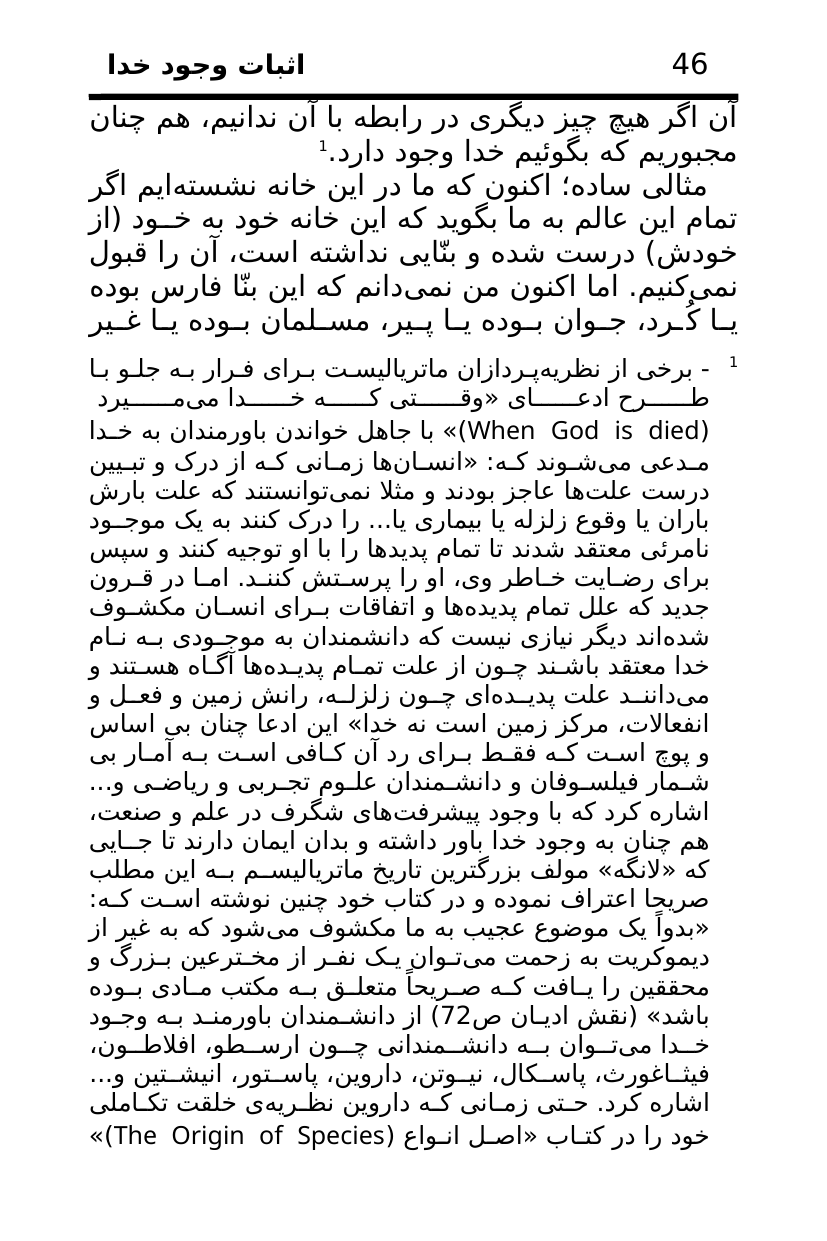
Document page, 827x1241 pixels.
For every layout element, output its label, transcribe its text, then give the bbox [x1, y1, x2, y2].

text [89, 100, 738, 168]
text مثالی ساده؛ اکنون که ما در این خانه نشسته‌ایم اگر تمام این عالم به ما بگوید که این خانه خود به خود (از خودش) درست شده و بنّایی نداشته است، آن را قبول نمی‌کنیم. اما اکنون من نمی‌دانم که این بنّا فارس بوده یا کُرد، جوان بوده یا پیر، مسلمان بوده یا غیر مسلمان. پس من به هیچ کدام از این خصوصیات، غیر از بنّا بودنش آگاهی ندارم و (ندانستن این موضوع هم) هیچ لطمه‌ای به من نمی‌زند. [89, 168, 738, 338]
